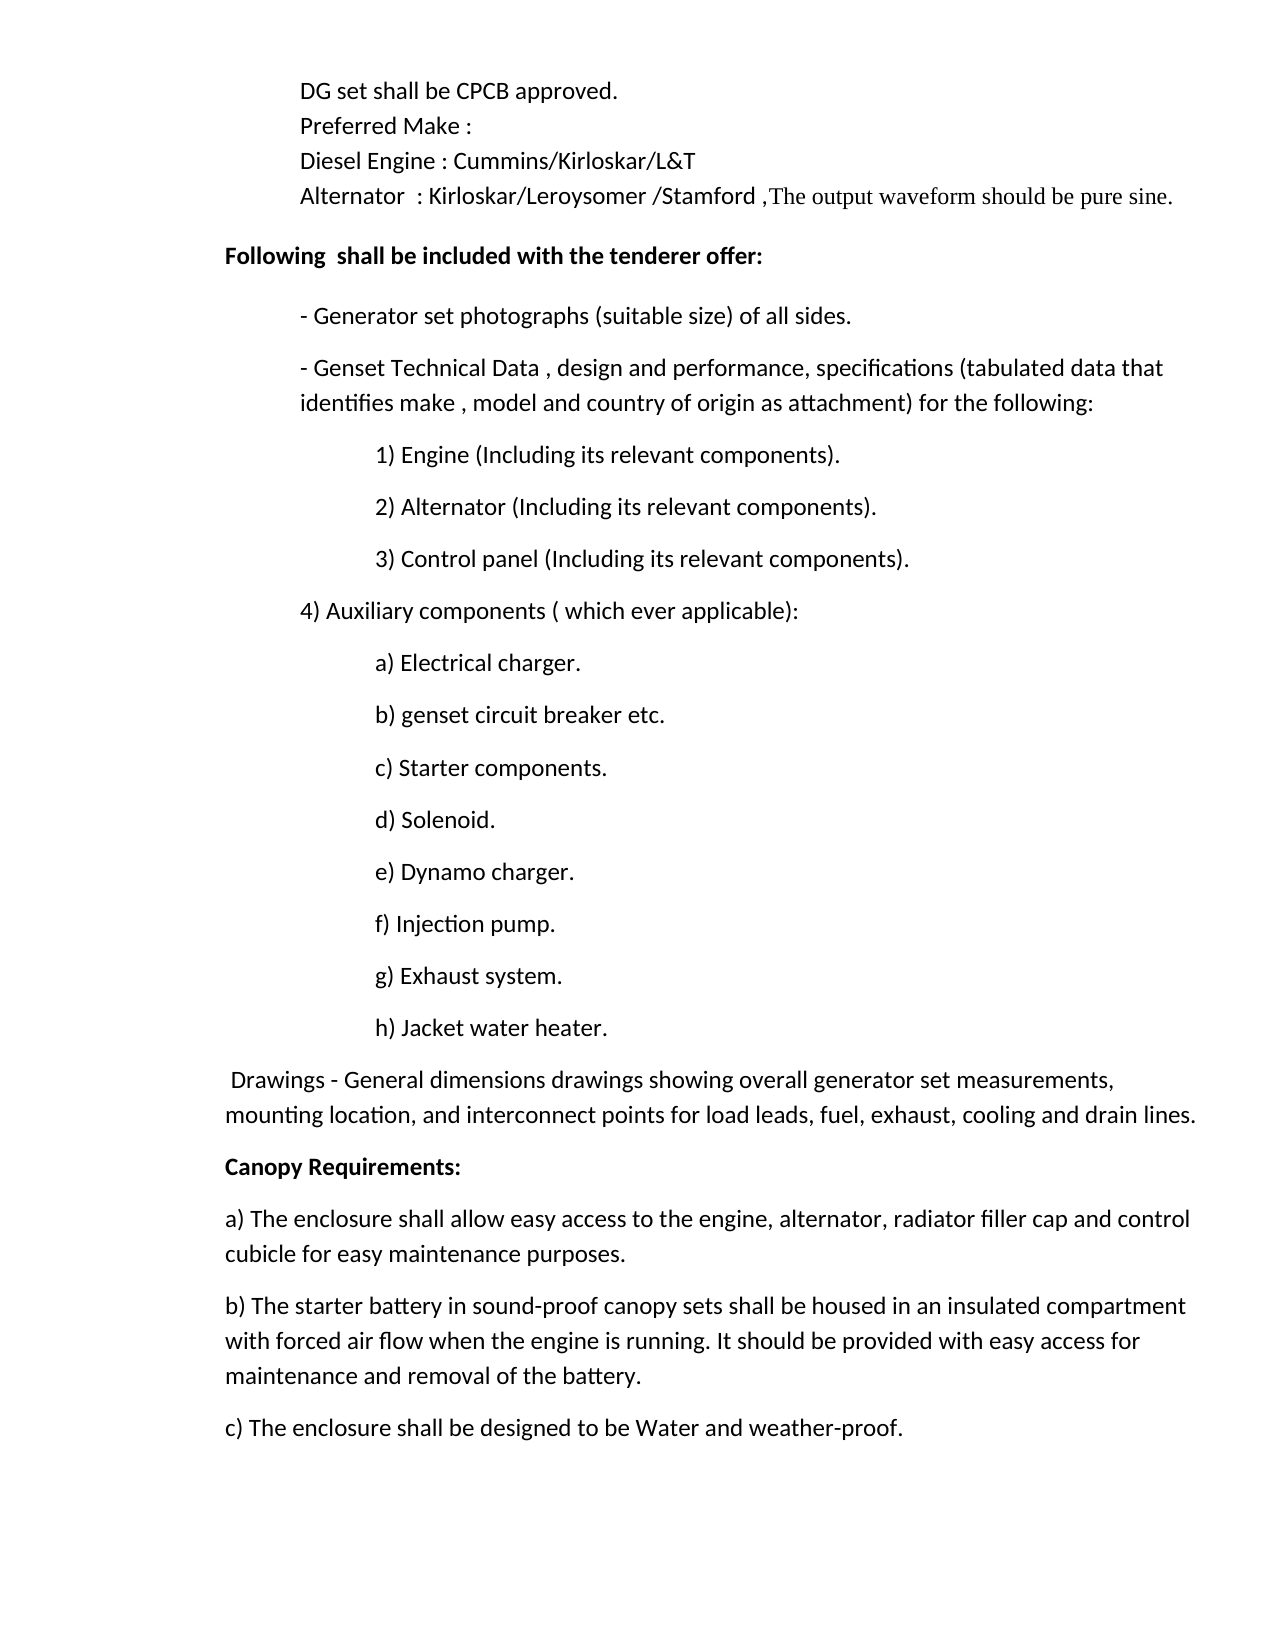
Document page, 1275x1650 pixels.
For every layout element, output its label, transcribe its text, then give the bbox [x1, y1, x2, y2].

text Alternator : Kirloskar/Leroysomer /Stamford ,The output waveform should be pure sine. [300, 180, 1200, 211]
text f) Injection pump. [375, 908, 1209, 938]
text Preferred Make : [300, 110, 1200, 141]
text a) The enclosure shall allow easy access to the engine, alternator, radiator filler cap and control cubicle for easy maintenance purposes. [225, 1203, 1209, 1269]
text c) The enclosure shall be designed to be Water and weather-proof. [225, 1412, 1209, 1443]
text e) Dynamo charger. [375, 856, 1209, 886]
text c) Starter components. [375, 752, 1209, 782]
text - Generator set photographs (suitable size) of all sides. [300, 300, 1209, 331]
text 3) Control panel (Including its relevant components). [375, 543, 1209, 574]
text b) genset circuit breaker etc. [375, 699, 1209, 730]
text h) Jacket water heater. [375, 1012, 1209, 1043]
text DG set shall be CPCB approved. [300, 75, 1200, 106]
text 4) Auxiliary components ( which ever applicable): [300, 595, 1209, 626]
text - Genset Technical Data , design and performance, specifications (tabulated data that identifies make , model and country of origin as attachment) for the following: [300, 352, 1209, 418]
text Following shall be included with the tenderer offer: [225, 240, 1209, 271]
text Diesel Engine : Cummins/Kirloskar/L&T [300, 145, 1200, 176]
text 2) Alternator (Including its relevant components). [375, 491, 1209, 522]
text a) Electrical charger. [375, 647, 1209, 678]
text Canopy Requirements: [225, 1151, 1209, 1182]
text 1) Engine (Including its relevant components). [375, 439, 1209, 470]
text Drawings - General dimensions drawings showing overall generator set measurements, mounting location, and interconnect points for load leads, fuel, exhaust, cooling and drain lines. [225, 1064, 1209, 1130]
text b) The starter battery in sound-proof canopy sets shall be housed in an insulated compartment with forced air flow when the engine is running. It should be provided with easy access for maintenance and removal of the battery. [225, 1290, 1209, 1391]
text d) Solenoid. [375, 804, 1209, 834]
text g) Exhaust system. [375, 960, 1209, 991]
